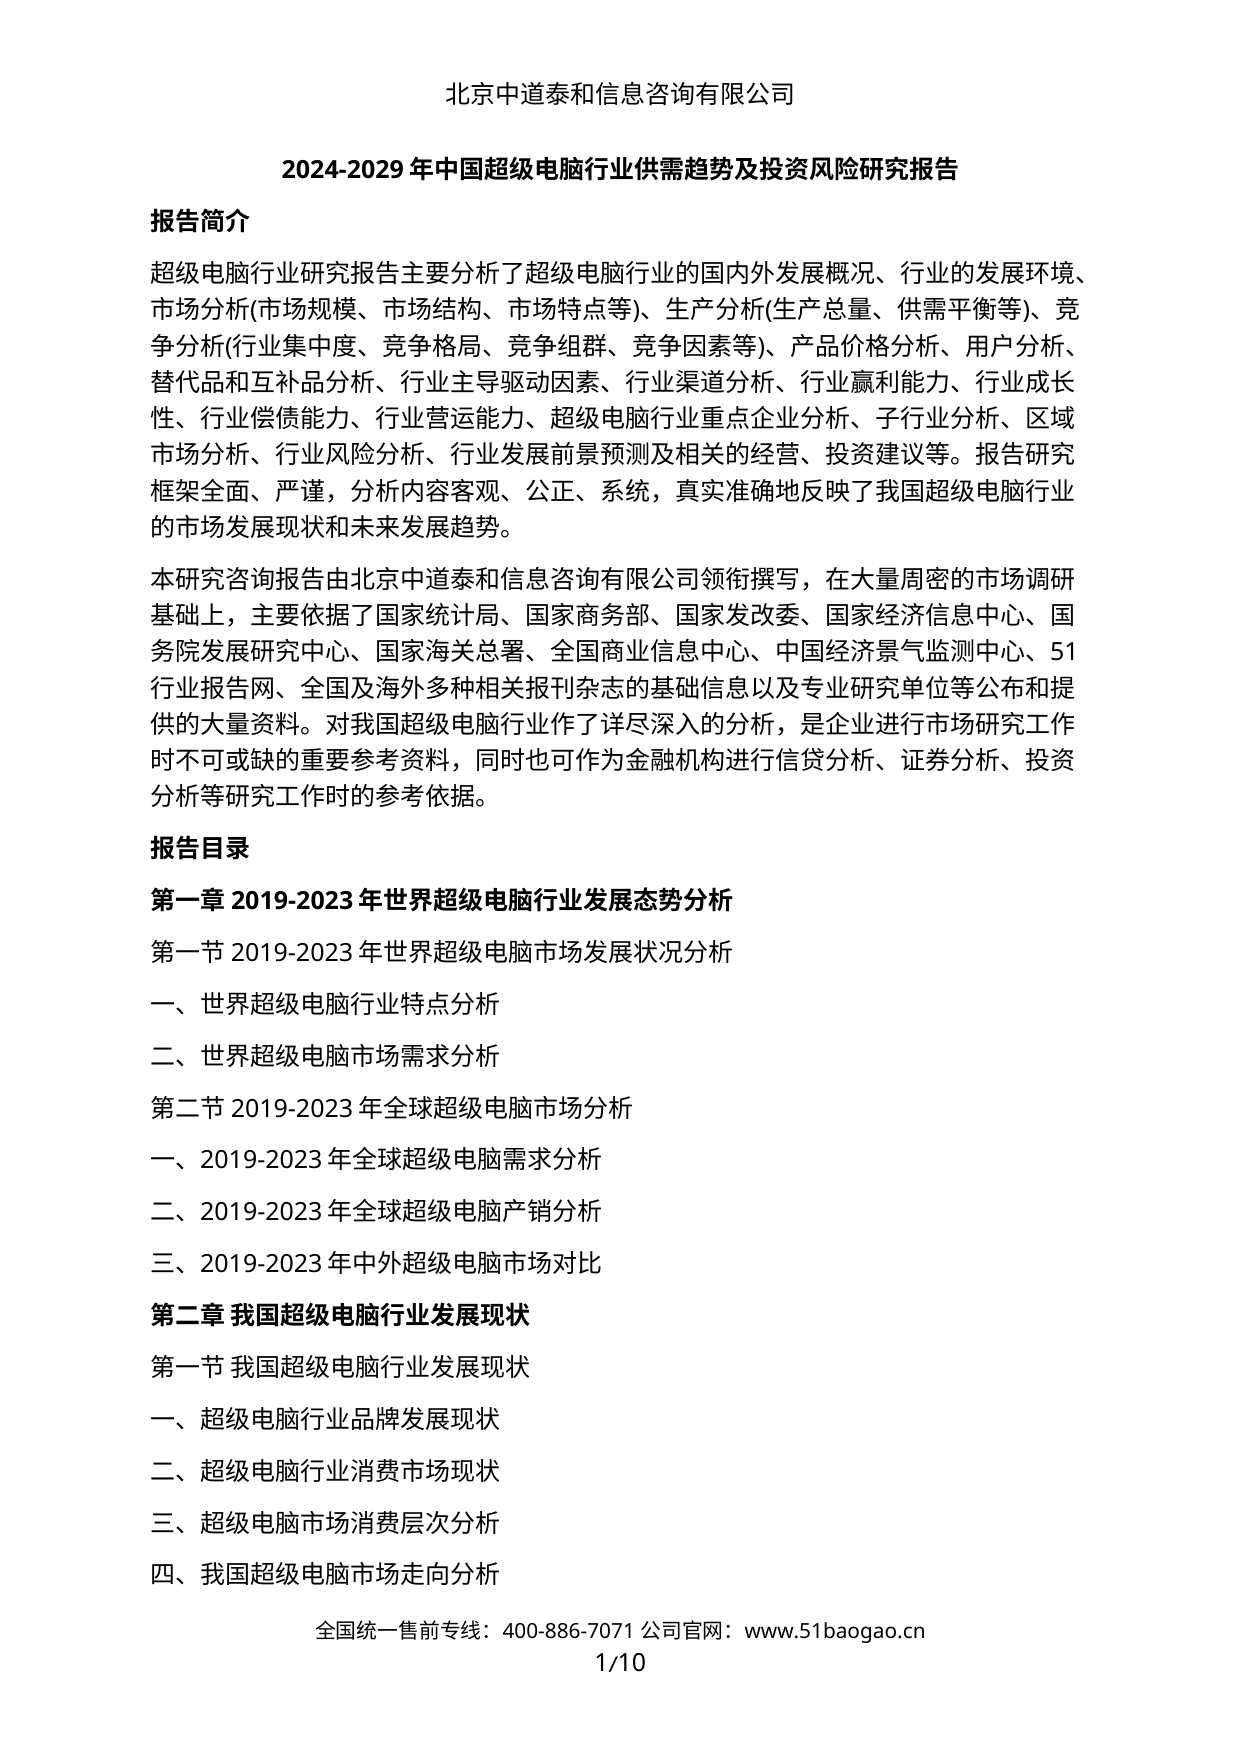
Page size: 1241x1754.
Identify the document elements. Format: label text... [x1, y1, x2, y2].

text 报告目录 [150, 829, 1090, 865]
text 四、我国超级电脑市场走向分析 [150, 1555, 1090, 1591]
text 一、超级电脑行业品牌发展现状 [150, 1399, 1090, 1436]
text 二、超级电脑行业消费市场现状 [150, 1451, 1090, 1487]
text 三、超级电脑市场消费层次分析 [150, 1503, 1090, 1539]
text 报告简介 [150, 202, 1090, 238]
text 一、世界超级电脑行业特点分析 [150, 984, 1090, 1021]
text 第一节 我国超级电脑行业发展现状 [150, 1347, 1090, 1384]
text 第二章 我国超级电脑行业发展现状 [150, 1296, 1090, 1332]
text 第一节 2019-2023年世界超级电脑市场发展状况分析 [150, 932, 1090, 969]
text 第一章 2019-2023年世界超级电脑行业发展态势分析 [150, 881, 1090, 917]
text 一、2019-2023年全球超级电脑需求分析 [150, 1140, 1090, 1176]
text 二、世界超级电脑市场需求分析 [150, 1036, 1090, 1072]
text 2024-2029年中国超级电脑行业供需趋势及投资风险研究报告 [150, 150, 1090, 186]
text 二、2019-2023年全球超级电脑产销分析 [150, 1192, 1090, 1228]
text 超级电脑行业研究报告主要分析了超级电脑行业的国内外发展概况、行业的发展环境、市场分析(市场规模、市场结构、市场特点等)、生产分析(生产总量、供需平衡等)、竞争分析(行业集中度、竞争格局、竞争组群、竞争因素等)、产品价格分析、用户分析、替代品和互补品分析、行业主导驱动因素、行业渠道分析、行业赢利能力、行业成长性、行业偿债能力、行业营运能力、超级电脑行业重点企业分析、子行业分析、区域市场分析、行业风险分析、行业发展前景预测及相关的经营、投资建议等。报告研究框架全面、严谨，分析内容客观、公正、系统，真实准确地反映了我国超级电脑行业的市场发展现状和未来发展趋势。 [150, 254, 1090, 544]
text 本研究咨询报告由北京中道泰和信息咨询有限公司领衔撰写，在大量周密的市场调研基础上，主要依据了国家统计局、国家商务部、国家发改委、国家经济信息中心、国务院发展研究中心、国家海关总署、全国商业信息中心、中国经济景气监测中心、51行业报告网、全国及海外多种相关报刊杂志的基础信息以及专业研究单位等公布和提供的大量资料。对我国超级电脑行业作了详尽深入的分析，是企业进行市场研究工作时不可或缺的重要参考资料，同时也可作为金融机构进行信贷分析、证券分析、投资分析等研究工作时的参考依据。 [150, 559, 1090, 813]
text 第二节 2019-2023年全球超级电脑市场分析 [150, 1088, 1090, 1124]
text 三、2019-2023年中外超级电脑市场对比 [150, 1244, 1090, 1280]
